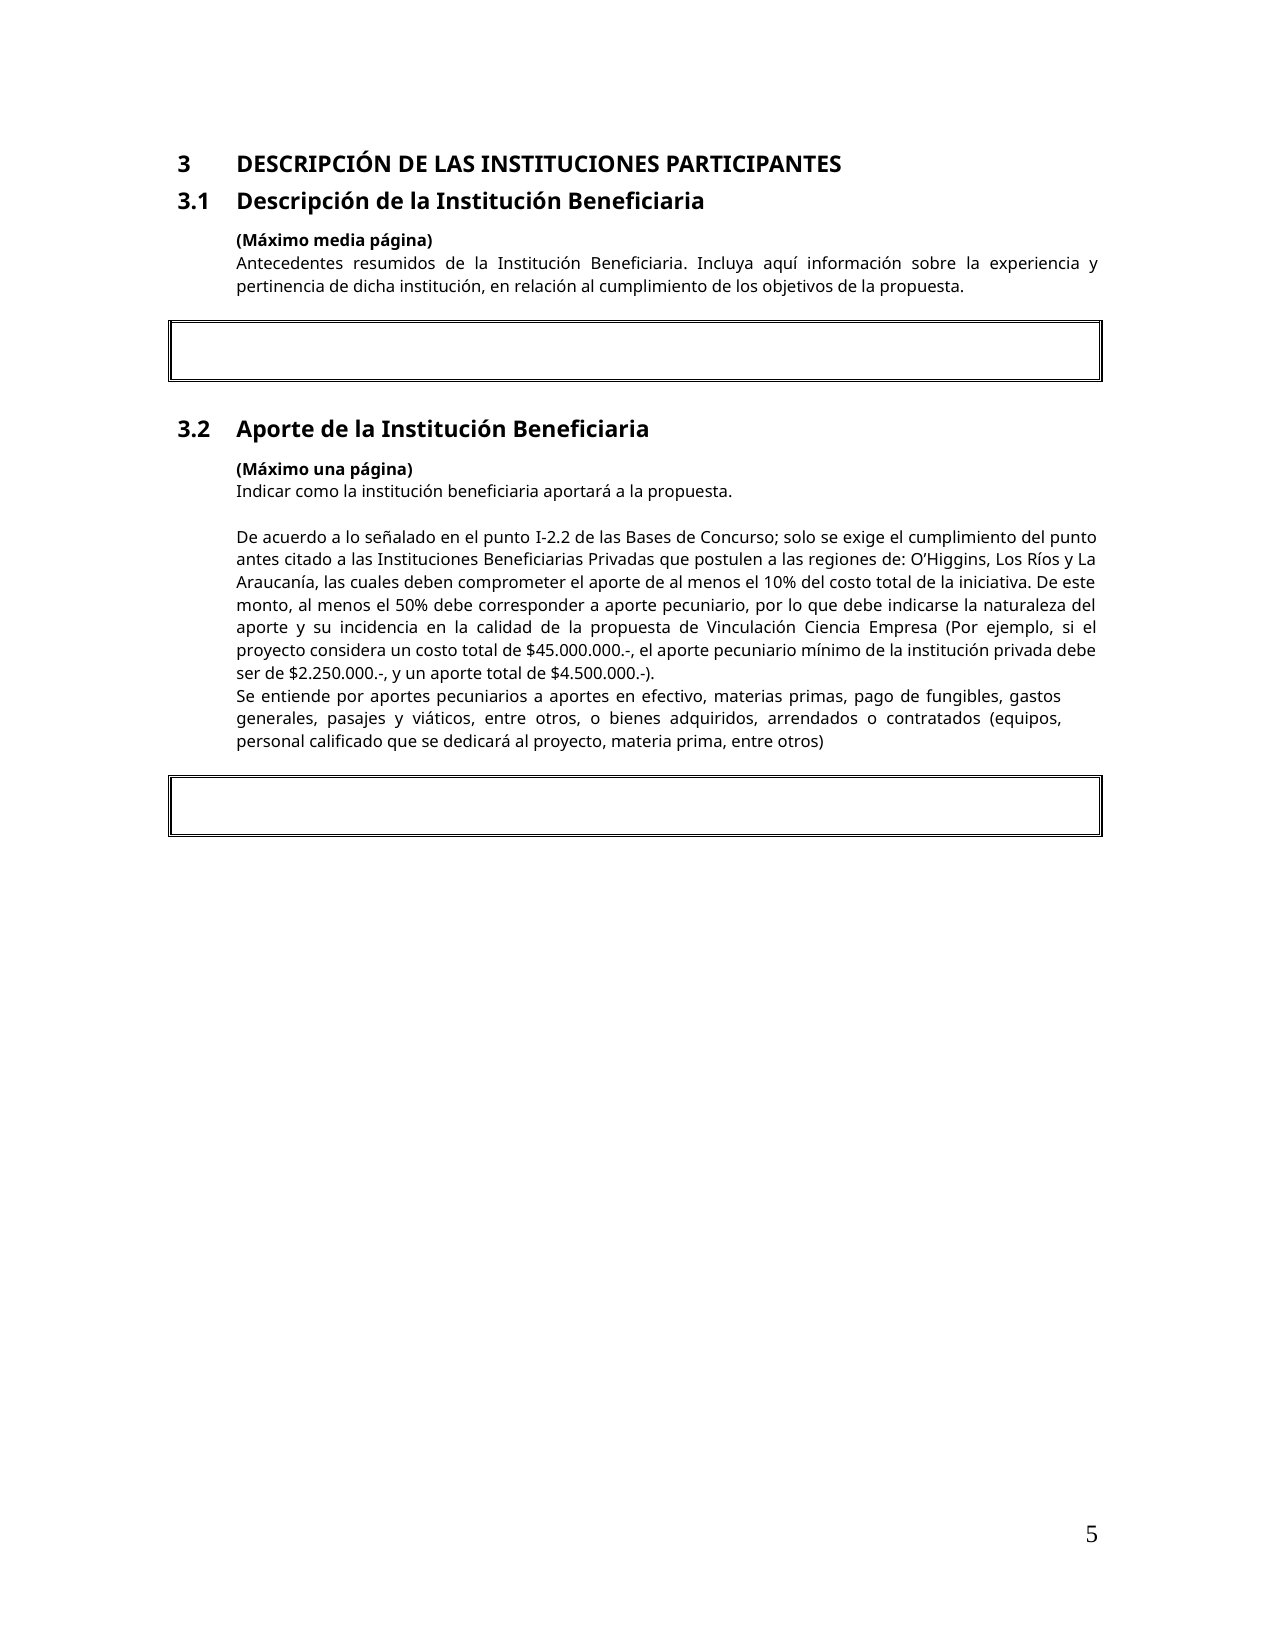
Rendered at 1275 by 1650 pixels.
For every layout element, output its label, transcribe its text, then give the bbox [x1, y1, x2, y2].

title Se entiende por aportes pecuniarios a aportes en efectivo, materias primas, pago de fungibles, gastos generales, pasajes y viáticos, entre otros, o bienes adquiridos, arrendados o contratados (equipos, personal calificado que se dedicará al proyecto, materia prima, entre otros) [236, 684, 1063, 752]
table_header [172, 323, 1099, 379]
subtitle Aporte de la Institución Beneficiaria [177, 413, 1098, 444]
title (Máximo una página) [236, 457, 1098, 480]
text Indicar como la institución beneficiaria aportará a la propuesta. [236, 480, 1098, 502]
title De acuerdo a lo señalado en el punto I-2.2 de las Bases de Concurso; solo se exige el cumplimiento del punto antes citado a las Instituciones Beneficiarias Privadas que postulen a las regiones de: O’Higgins, Los Ríos y La Araucanía, las cuales deben comprometer el aporte de al menos el 10% del costo total de la iniciativa. De este monto, al menos el 50% debe corresponder a aporte pecuniario, por lo que debe indicarse la naturaleza del aporte y su incidencia en la calidad de la propuesta de Vinculación Ciencia Empresa (Por ejemplo, si el proyecto considera un costo total de $45.000.000.-, el aporte pecuniario mínimo de la institución privada debe ser de $2.250.000.-, y un aporte total de $4.500.000.-). [236, 525, 1098, 684]
title (Máximo media página) [236, 229, 1098, 252]
text Antecedentes resumidos de la Institución Beneficiaria. Incluya aquí información sobre la experiencia y pertinencia de dicha institución, en relación al cumplimiento de los objetivos de la propuesta. [236, 252, 1098, 297]
table_header [172, 778, 1099, 834]
subtitle DESCRIPCIÓN DE LAS INSTITUCIONES PARTICIPANTES [177, 148, 1098, 179]
subtitle Descripción de la Institución Beneficiaria [177, 185, 1098, 216]
